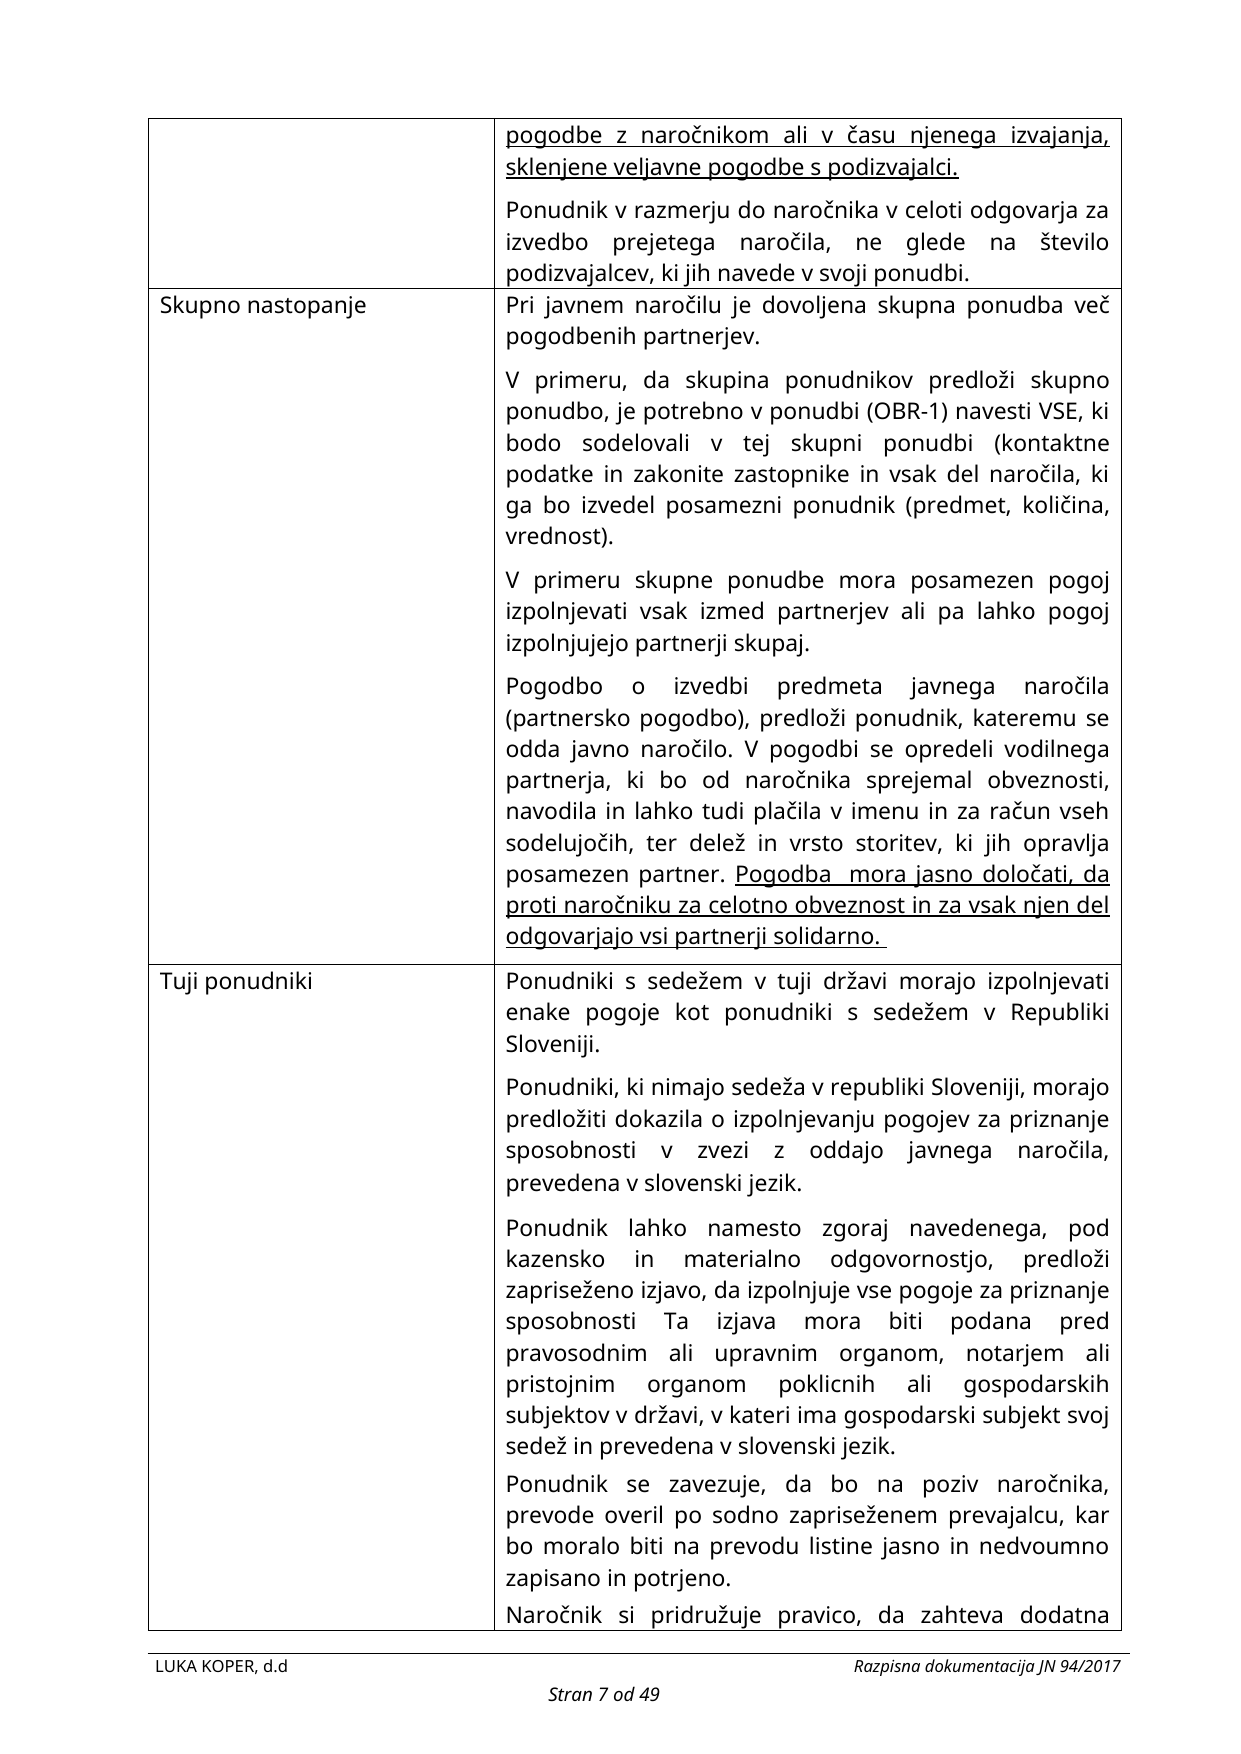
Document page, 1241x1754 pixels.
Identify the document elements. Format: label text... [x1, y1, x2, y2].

table_cell Pri javnem naročilu je dovoljena skupna ponudba več pogodbenih partnerjev. V primeru, da skupina ponudnikov predloži skupno ponudbo, je potrebno v ponudbi (OBR-1) navesti VSE, ki bodo sodelovali v tej skupni ponudbi (kontaktne podatke in zakonite zastopnike in vsak del naročila, ki ga bo izvedel posamezni ponudnik (predmet, količina, vrednost). V primeru skupne ponudbe mora posamezen pogoj izpolnjevati vsak izmed partnerjev ali pa lahko pogoj izpolnjujejo partnerji skupaj. Pogodbo o izvedbi predmeta javnega naročila (partnersko pogodbo), predloži ponudnik, kateremu se odda javno naročilo. V pogodbi se opredeli vodilnega partnerja, ki bo od naročnika sprejemal obveznosti, navodila in lahko tudi plačila v imenu in za račun vseh sodelujočih, ter delež in vrsto storitev, ki jih opravlja posamezen partner. Pogodba mora jasno določati, da proti naročniku za celotno obveznost in za vsak njen del odgovarjajo vsi partnerji solidarno. [495, 289, 1121, 964]
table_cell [495, 119, 1121, 288]
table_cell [495, 965, 1121, 1630]
table_cell Tuji ponudniki [149, 965, 494, 1630]
table_cell Skupno nastopanje [149, 289, 494, 964]
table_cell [149, 119, 494, 288]
